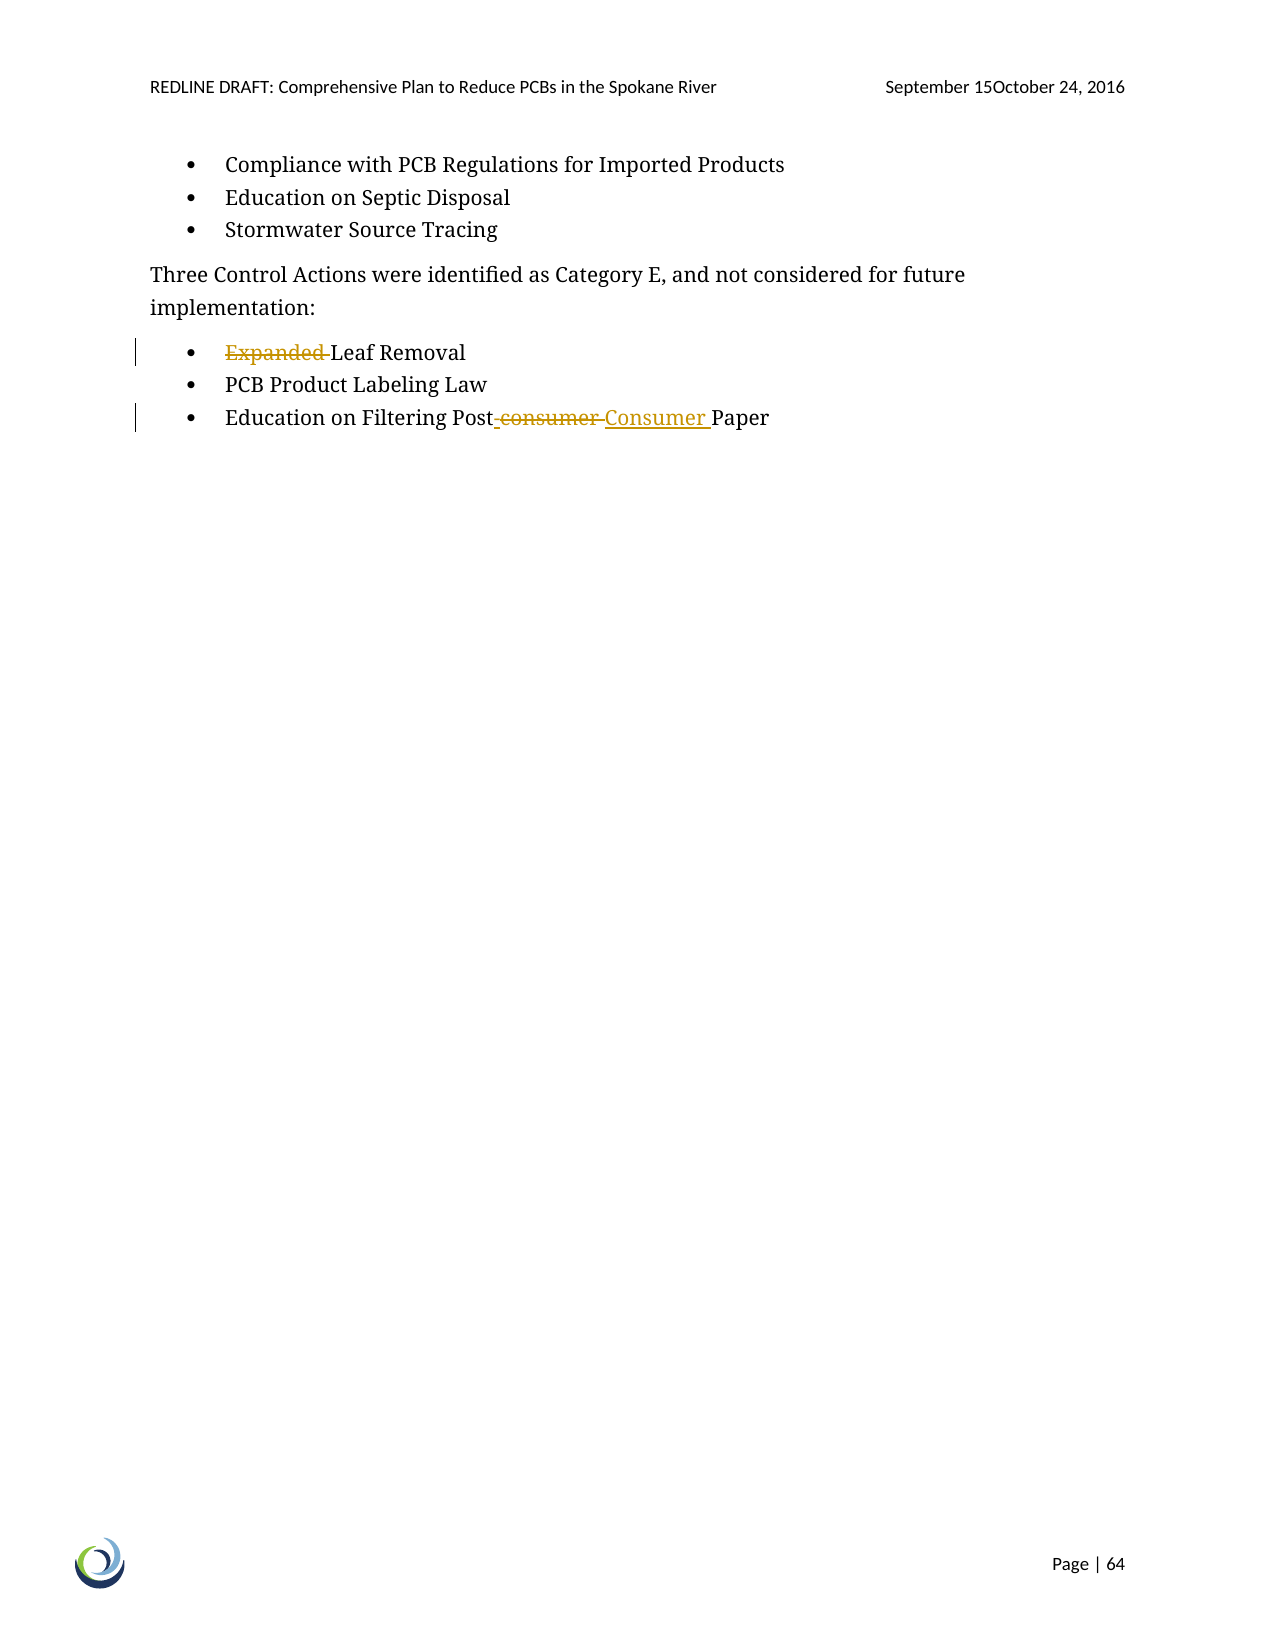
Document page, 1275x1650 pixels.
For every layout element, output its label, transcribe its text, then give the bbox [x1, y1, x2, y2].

text Three Control Actions were identified as Category E, and not considered for future implementation: [150, 260, 1125, 321]
list Education on Septic Disposal [187, 183, 1125, 211]
list Leaf Removal [187, 338, 1125, 366]
list PCB Product Labeling Law [187, 371, 1125, 399]
list Stormwater Source Tracing [187, 215, 1125, 244]
list Education on Filtering PostPaper [187, 403, 1125, 432]
list Compliance with PCB Regulations for Imported Products [187, 150, 1125, 178]
